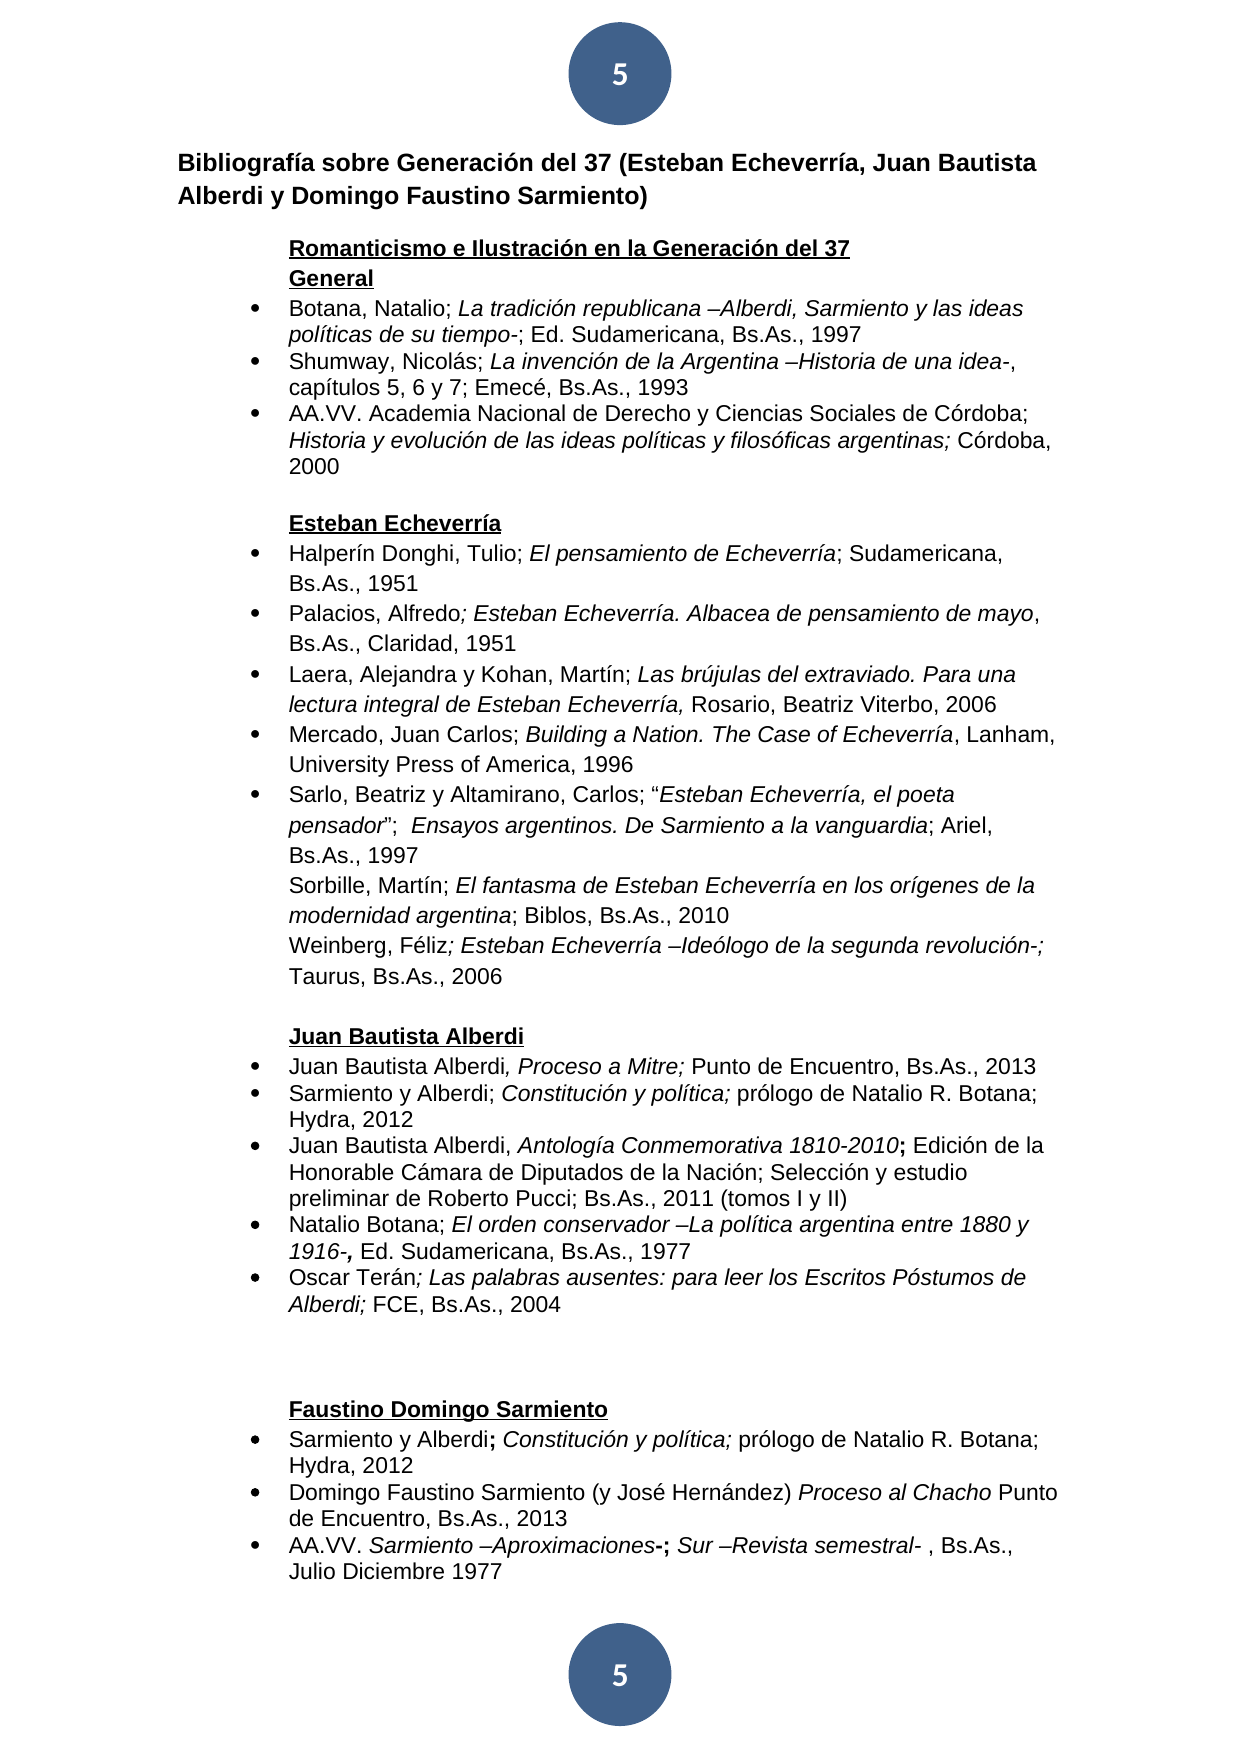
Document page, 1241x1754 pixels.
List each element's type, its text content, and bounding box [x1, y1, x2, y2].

list Juan Bautista Alberdi, Antología Conmemorativa 1810-2010; Edición de la Honorable Cámara de Diputados de la Nación; Selección y estudio preliminar de Roberto Pucci; Bs.As., 2011 (tomos I y II) [251, 1132, 1063, 1211]
list Weinberg, Féliz; Esteban Echeverría –Ideólogo de la segunda revolución-; Taurus, Bs.As., 2006 [288, 932, 1063, 989]
list Halperín Donghi, Tulio; El pensamiento de Echeverría; Sudamericana, Bs.As., 1951 [251, 540, 1063, 596]
list Domingo Faustino Sarmiento (y José Hernández) Proceso al Chacho Punto de Encuentro, Bs.As., 2013 [251, 1479, 1063, 1532]
list Sarmiento y Alberdi; Constitución y política; prólogo de Natalio R. Botana; Hydra, 2012 [251, 1080, 1063, 1132]
list Natalio Botana; El orden conservador –La política argentina entre 1880 y 1916-, Ed. Sudamericana, Bs.As., 1977 [251, 1211, 1063, 1264]
list Laera, Alejandra y Kohan, Martín; Las brújulas del extraviado. Para una lectura integral de Esteban Echeverría, Rosario, Beatriz Viterbo, 2006 [251, 661, 1063, 717]
list General [288, 265, 1063, 291]
list Sorbille, Martín; El fantasma de Esteban Echeverría en los orígenes de la modernidad argentina; Biblos, Bs.As., 2010 [288, 872, 1063, 929]
list Romanticismo e Ilustración en la Generación del 37 [288, 234, 1063, 261]
list AA.VV. Sarmiento –Aproximaciones-; Sur –Revista semestral- , Bs.As., Julio Diciembre 1977 [251, 1532, 1063, 1584]
list Mercado, Juan Carlos; Building a Nation. The Case of Echeverría, Lanham, University Press of America, 1996 [251, 721, 1063, 778]
list Sarlo, Beatriz y Altamirano, Carlos; “Esteban Echeverría, el poeta pensador”; Ensayos argentinos. De Sarmiento a la vanguardia; Ariel, Bs.As., 1997 [251, 781, 1063, 868]
list Juan Bautista Alberdi [288, 1023, 1063, 1049]
list Botana, Natalio; La tradición republicana –Alberdi, Sarmiento y las ideas políticas de su tiempo-; Ed. Sudamericana, Bs.As., 1997 [251, 295, 1063, 348]
list Sarmiento y Alberdi; Constitución y política; prólogo de Natalio R. Botana; Hydra, 2012 [251, 1426, 1063, 1479]
list Palacios, Alfredo; Esteban Echeverría. Albacea de pensamiento de mayo, Bs.As., Claridad, 1951 [251, 600, 1063, 657]
list AA.VV. Academia Nacional de Derecho y Ciencias Sociales de Córdoba; Historia y evolución de las ideas políticas y filosóficas argentinas; Córdoba, 2000 [251, 400, 1063, 479]
list Oscar Terán; Las palabras ausentes: para leer los Escritos Póstumos de Alberdi; FCE, Bs.As., 2004 [251, 1264, 1063, 1317]
list Juan Bautista Alberdi, Proceso a Mitre; Punto de Encuentro, Bs.As., 2013 [251, 1053, 1063, 1080]
list Shumway, Nicolás; La invención de la Argentina –Historia de una idea-, capítulos 5, 6 y 7; Emecé, Bs.As., 1993 [251, 348, 1063, 400]
list Esteban Echeverría [288, 509, 1063, 536]
list Faustino Domingo Sarmiento [288, 1396, 1063, 1422]
text Bibliografía sobre Generación del 37 (Esteban Echeverría, Juan Bautista Alberdi y Domingo Faustino Sarmiento) [177, 148, 1063, 209]
